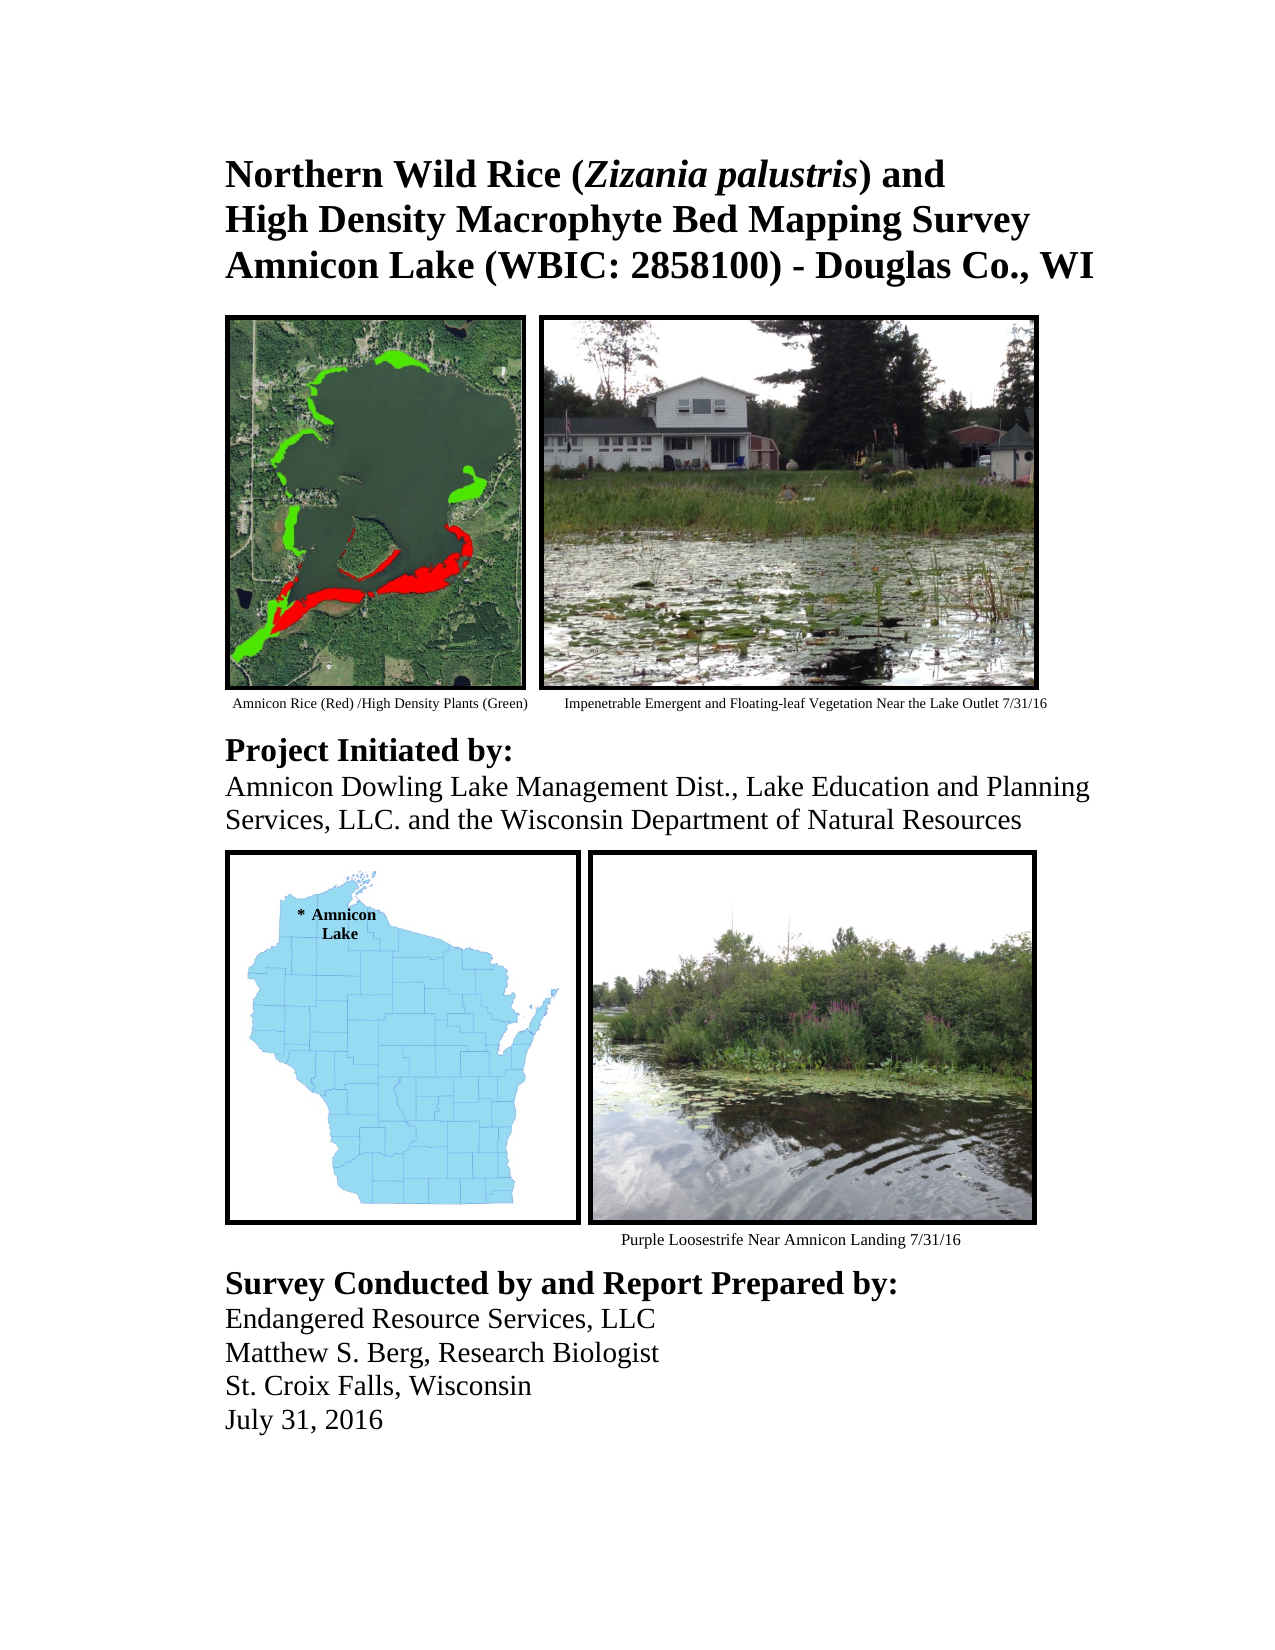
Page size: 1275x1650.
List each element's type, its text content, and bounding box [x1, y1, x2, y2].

picture [230, 320, 522, 686]
text Endangered Resource Services, LLC [225, 1301, 1125, 1335]
picture [544, 320, 1034, 686]
text Amnicon Dowling Lake Management Dist., Lake Education and Planning Services, LLC. and the Wisconsin Department of Natural Resources [225, 769, 1125, 836]
text Project Initiated by: [225, 730, 1125, 769]
text Survey Conducted by and Report Prepared by: [225, 1263, 1125, 1301]
text Amnicon Rice (Red) /High Density Plants (Green) Impenetrable Emergent and Floating-leaf Vegetation Near the Lake Outlet 7/31/16 [225, 694, 1125, 711]
picture [230, 855, 576, 1220]
text St. Croix Falls, Wisconsin [225, 1368, 1125, 1402]
text Northern Wild Rice (Zizania palustris) and [225, 150, 1125, 196]
text Matthew S. Berg, Research Biologist [225, 1335, 1125, 1368]
text Purple Loosestrife Near Amnicon Landing 7/31/16 [600, 1229, 1125, 1248]
picture [593, 855, 1032, 1220]
text July 31, 2016 [225, 1402, 1125, 1435]
text High Density Macrophyte Bed Mapping Survey [225, 196, 1125, 241]
text Amnicon Lake (WBIC: 2858100) - Douglas Co., WI [225, 241, 1125, 287]
